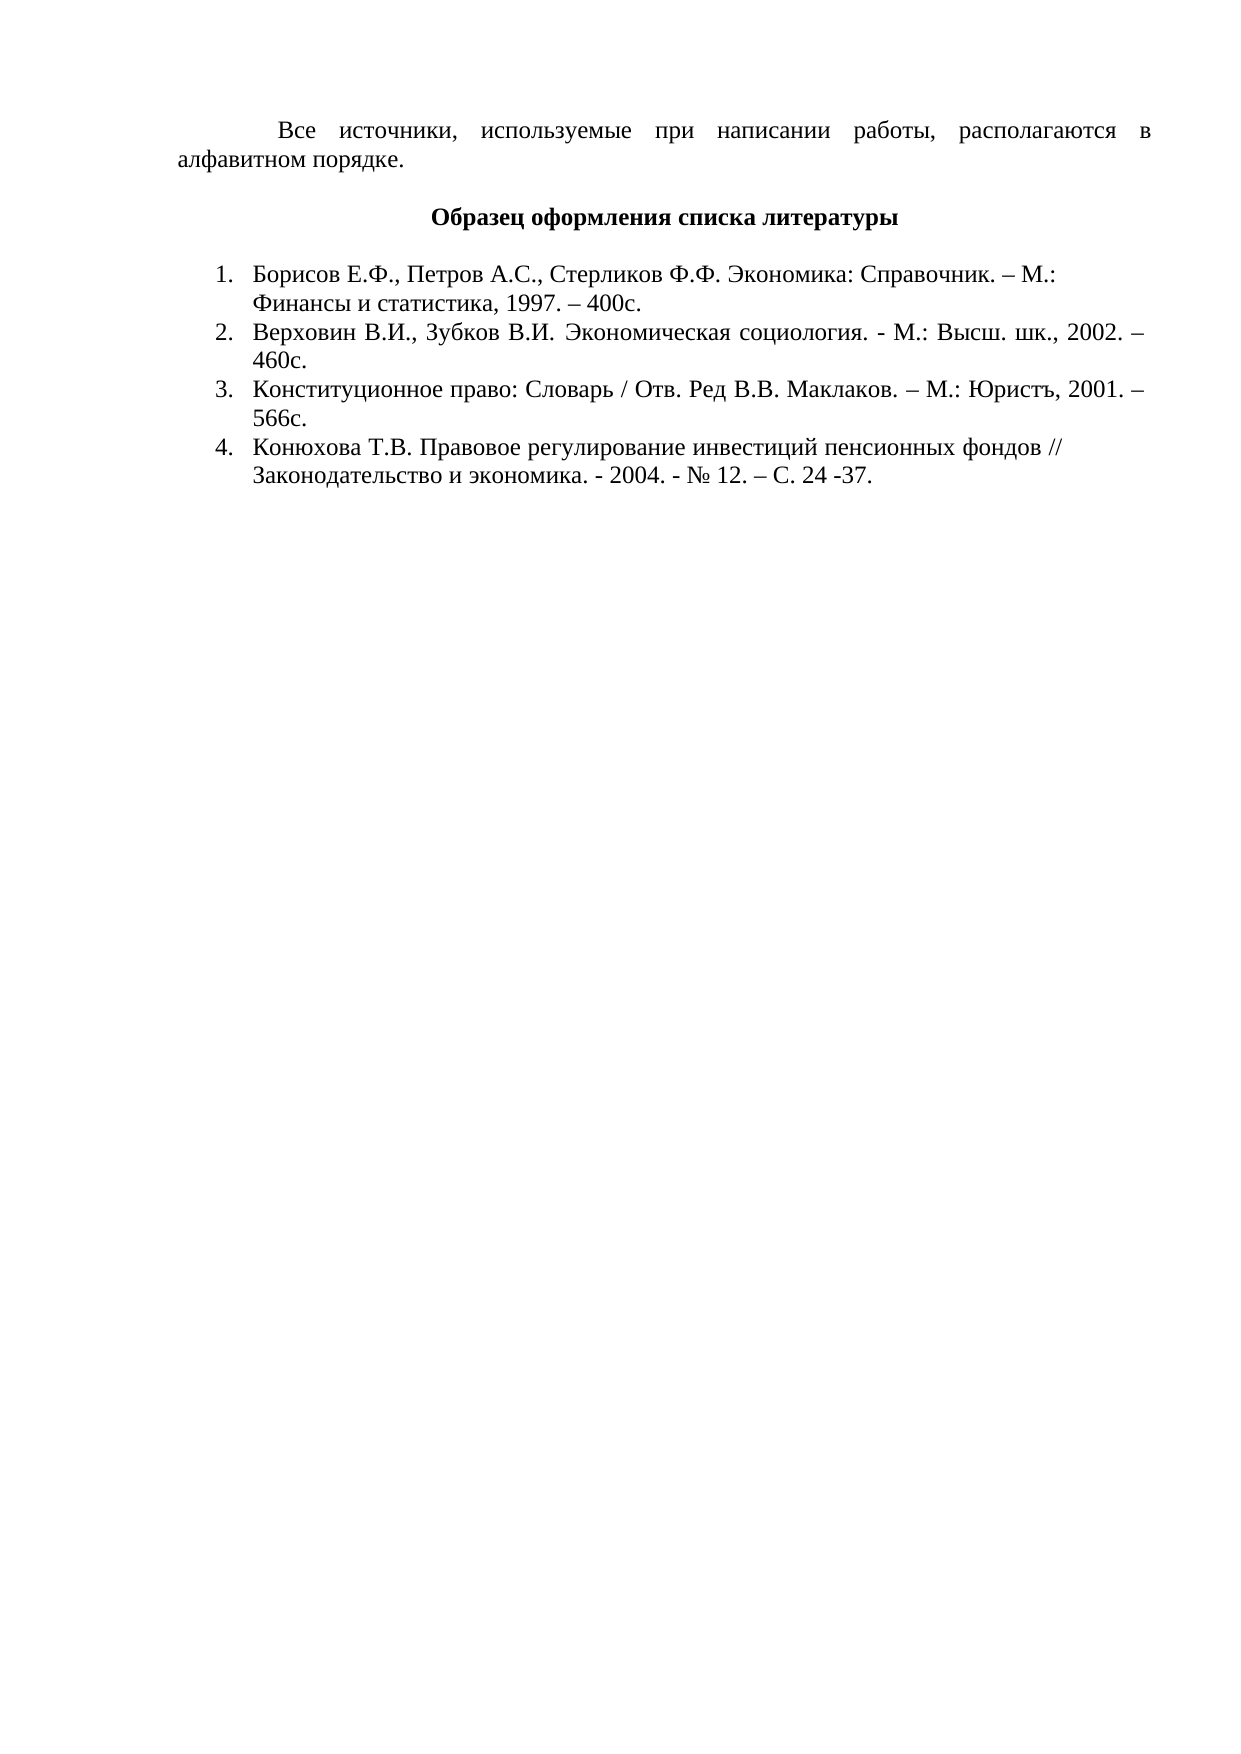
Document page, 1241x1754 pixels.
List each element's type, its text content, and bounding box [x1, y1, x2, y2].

subtitle Образец оформления списка литературы [167, 202, 1162, 231]
list Верховин В.И., Зубков В.И. Экономическая социология. - М.: Высш. шк., 2002. – 460с. [215, 317, 1152, 374]
list Конюхова Т.В. Правовое регулирование инвестиций пенсионных фондов // Законодательство и экономика. - 2004. - № 12. – С. 24 -37. [215, 432, 1152, 489]
text Все источники, используемые при написании работы, располагаются в алфавитном порядке. [177, 115, 1151, 173]
list Конституционное право: Словарь / Отв. Ред В.В. Маклаков. – М.: Юристъ, 2001. – 566с. [215, 374, 1152, 432]
list Борисов Е.Ф., Петров А.С., Стерликов Ф.Ф. Экономика: Справочник. – М.: Финансы и статистика, 1997. – 400с. [215, 259, 1152, 317]
